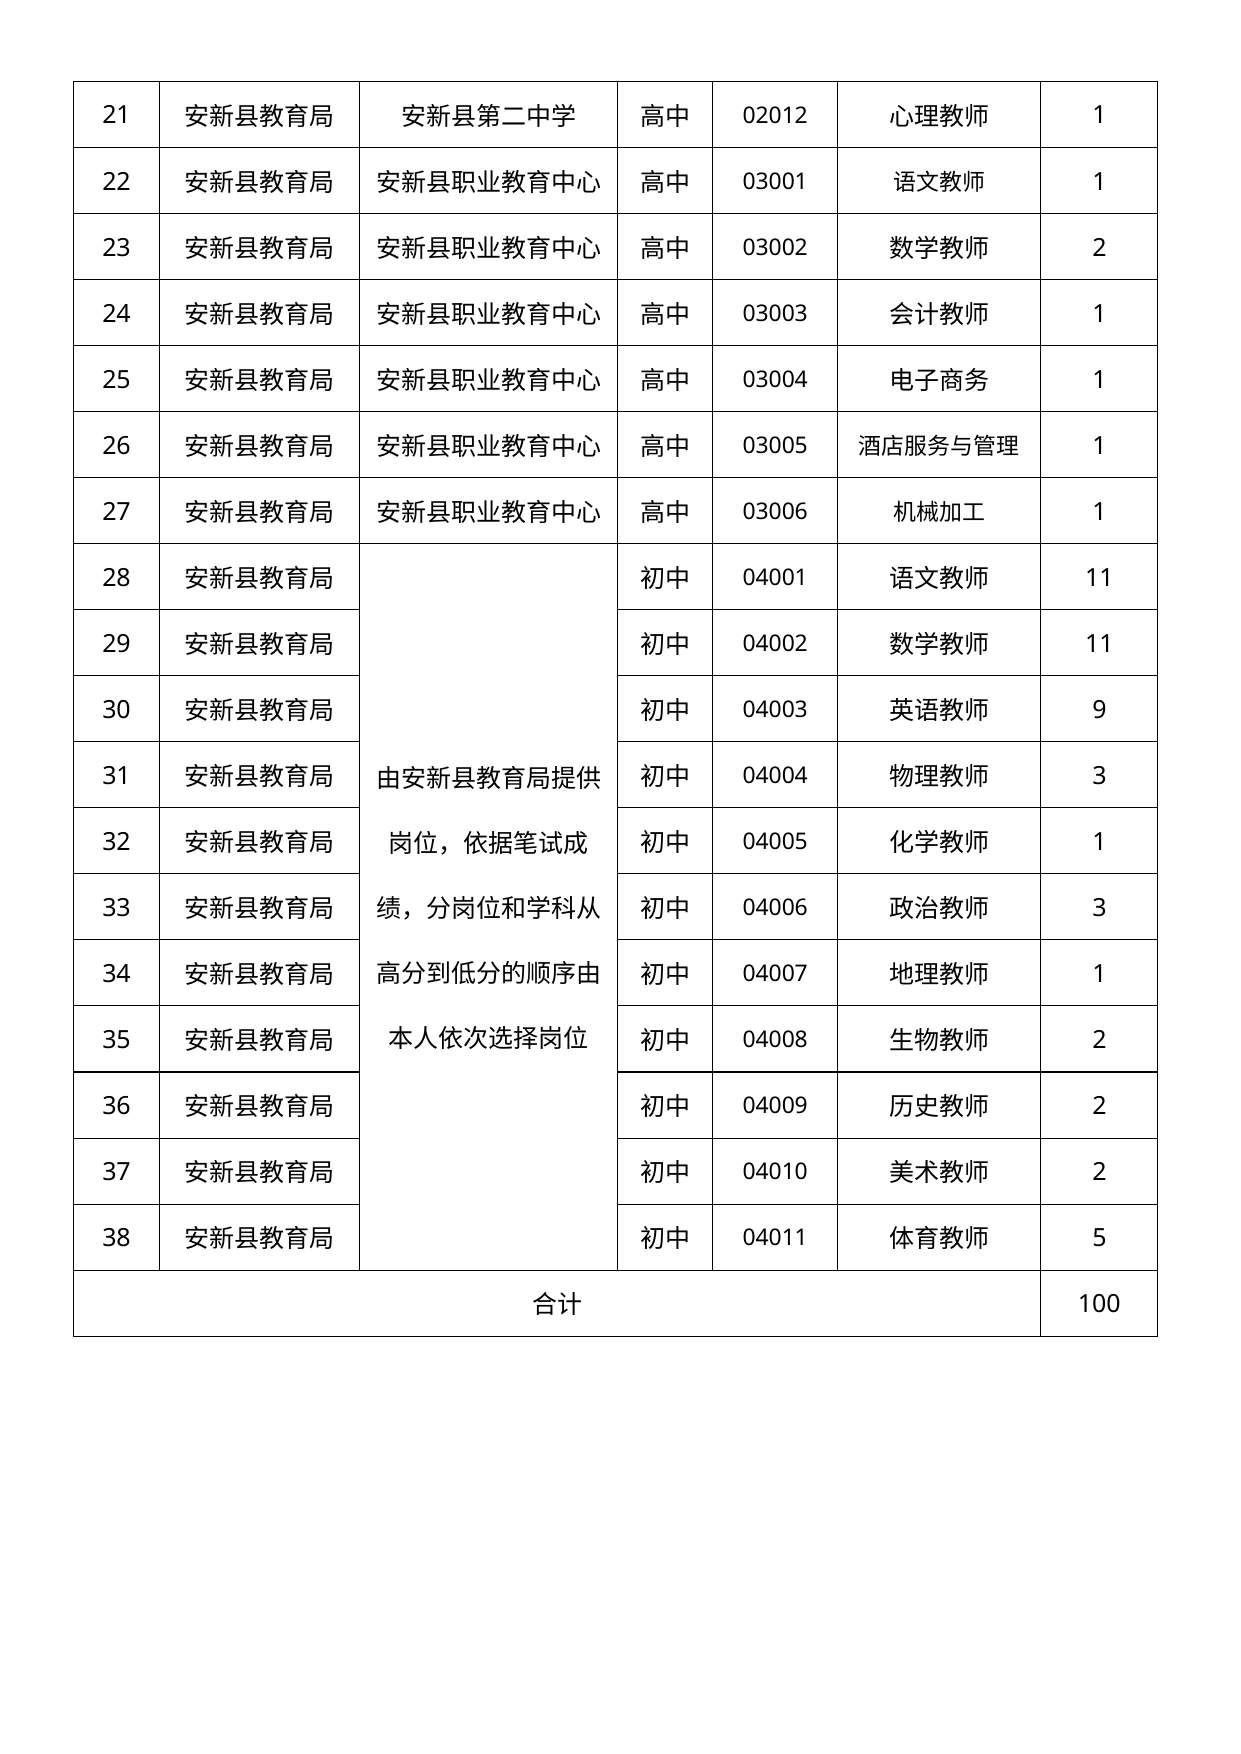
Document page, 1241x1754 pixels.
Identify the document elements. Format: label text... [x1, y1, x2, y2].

table_cell 安新县职业教育中心 [360, 280, 617, 345]
table_cell 语文教师 [838, 148, 1040, 213]
table_cell 9 [1041, 676, 1157, 741]
table_cell 38 [74, 1205, 159, 1269]
table_cell 语文教师 [838, 544, 1040, 609]
table_cell 04010 [713, 1139, 837, 1203]
table_cell 安新县教育局 [160, 742, 359, 807]
table_cell 安新县第二中学 [360, 82, 617, 147]
table_cell 11 [1041, 544, 1157, 609]
table_cell 高中 [618, 214, 712, 279]
table_cell 安新县教育局 [160, 676, 359, 741]
table_cell 1 [1041, 82, 1157, 147]
table_cell 安新县教育局 [160, 1073, 359, 1137]
table_cell 初中 [618, 676, 712, 741]
table_cell 03003 [713, 280, 837, 345]
table_cell 数学教师 [838, 214, 1040, 279]
table_cell 03001 [713, 148, 837, 213]
table_cell 数学教师 [838, 610, 1040, 675]
table_cell 初中 [618, 1205, 712, 1269]
table_cell 合计 [74, 1271, 1040, 1336]
table_cell 高中 [618, 412, 712, 477]
table_cell 2 [1041, 1073, 1157, 1137]
table_cell 27 [74, 478, 159, 543]
table_cell 1 [1041, 808, 1157, 873]
table_cell 历史教师 [838, 1073, 1040, 1137]
table_cell 高中 [618, 148, 712, 213]
table_cell 生物教师 [838, 1006, 1040, 1071]
table_cell 2 [1041, 214, 1157, 279]
table_cell 安新县职业教育中心 [360, 148, 617, 213]
table_cell 安新县职业教育中心 [360, 478, 617, 543]
table_cell 24 [74, 280, 159, 345]
table_cell 电子商务 [838, 346, 1040, 411]
table_cell 1 [1041, 346, 1157, 411]
table_cell 初中 [618, 742, 712, 807]
table_cell 初中 [618, 1006, 712, 1071]
table_cell 初中 [618, 610, 712, 675]
table_cell 地理教师 [838, 940, 1040, 1005]
table_cell 03004 [713, 346, 837, 411]
table_cell 安新县教育局 [160, 214, 359, 279]
table_cell 36 [74, 1073, 159, 1137]
table_cell 21 [74, 82, 159, 147]
table_cell 26 [74, 412, 159, 477]
table_cell 04009 [713, 1073, 837, 1137]
table_cell 初中 [618, 544, 712, 609]
table_cell 安新县教育局 [160, 940, 359, 1005]
table_cell 04003 [713, 676, 837, 741]
table_cell 22 [74, 148, 159, 213]
table_cell 04007 [713, 940, 837, 1005]
table_cell 04002 [713, 610, 837, 675]
table_cell 04011 [713, 1205, 837, 1269]
table_cell 2 [1041, 1139, 1157, 1203]
table_cell 35 [74, 1006, 159, 1071]
table_cell 33 [74, 874, 159, 939]
table_cell 34 [74, 940, 159, 1005]
table_cell 30 [74, 676, 159, 741]
table_cell 100 [1041, 1271, 1157, 1336]
table_cell 安新县教育局 [160, 610, 359, 675]
table_cell 安新县教育局 [160, 346, 359, 411]
table_cell 03002 [713, 214, 837, 279]
table_cell 初中 [618, 940, 712, 1005]
table_cell 机械加工 [838, 478, 1040, 543]
table_cell 物理教师 [838, 742, 1040, 807]
table_cell 化学教师 [838, 808, 1040, 873]
table_cell 安新县教育局 [160, 280, 359, 345]
table_cell 04008 [713, 1006, 837, 1071]
table_cell 安新县教育局 [160, 874, 359, 939]
table_cell 高中 [618, 346, 712, 411]
table_cell 安新县职业教育中心 [360, 346, 617, 411]
table_cell 31 [74, 742, 159, 807]
table_cell 美术教师 [838, 1139, 1040, 1203]
table_cell 初中 [618, 1139, 712, 1203]
table_cell 3 [1041, 742, 1157, 807]
table_cell 5 [1041, 1205, 1157, 1269]
table_cell 安新县教育局 [160, 544, 359, 609]
table_cell 由安新县教育局提供岗位，依据笔试成绩，分岗位和学科从高分到低分的顺序由本人依次选择岗位 [360, 544, 617, 1269]
table_cell 安新县职业教育中心 [360, 214, 617, 279]
table_cell 安新县教育局 [160, 808, 359, 873]
table_cell 政治教师 [838, 874, 1040, 939]
table_cell 高中 [618, 82, 712, 147]
table_cell 安新县教育局 [160, 1205, 359, 1269]
table_cell 1 [1041, 412, 1157, 477]
table_cell 32 [74, 808, 159, 873]
table_cell 37 [74, 1139, 159, 1203]
table_cell 04005 [713, 808, 837, 873]
table_cell 25 [74, 346, 159, 411]
table_cell 高中 [618, 280, 712, 345]
table_cell 1 [1041, 280, 1157, 345]
table_cell 高中 [618, 478, 712, 543]
table_cell 安新县教育局 [160, 148, 359, 213]
table_cell 1 [1041, 148, 1157, 213]
table_cell 安新县教育局 [160, 478, 359, 543]
table_cell 29 [74, 610, 159, 675]
table_cell 1 [1041, 478, 1157, 543]
table_cell 1 [1041, 940, 1157, 1005]
table_cell 23 [74, 214, 159, 279]
table_cell 04004 [713, 742, 837, 807]
table_cell 安新县职业教育中心 [360, 412, 617, 477]
table_cell 安新县教育局 [160, 82, 359, 147]
table_cell 28 [74, 544, 159, 609]
table_cell 02012 [713, 82, 837, 147]
table_cell 2 [1041, 1006, 1157, 1071]
table_cell 初中 [618, 808, 712, 873]
table_cell 心理教师 [838, 82, 1040, 147]
table_cell 11 [1041, 610, 1157, 675]
table_cell 安新县教育局 [160, 1139, 359, 1203]
table_cell 04006 [713, 874, 837, 939]
table_cell 安新县教育局 [160, 1006, 359, 1071]
table_cell 安新县教育局 [160, 412, 359, 477]
table_cell 英语教师 [838, 676, 1040, 741]
table_cell 初中 [618, 1073, 712, 1137]
table_cell 酒店服务与管理 [838, 412, 1040, 477]
table_cell 03005 [713, 412, 837, 477]
table_cell 体育教师 [838, 1205, 1040, 1269]
table_cell 3 [1041, 874, 1157, 939]
table_cell 03006 [713, 478, 837, 543]
table_cell 初中 [618, 874, 712, 939]
table_cell 04001 [713, 544, 837, 609]
table_cell 会计教师 [838, 280, 1040, 345]
